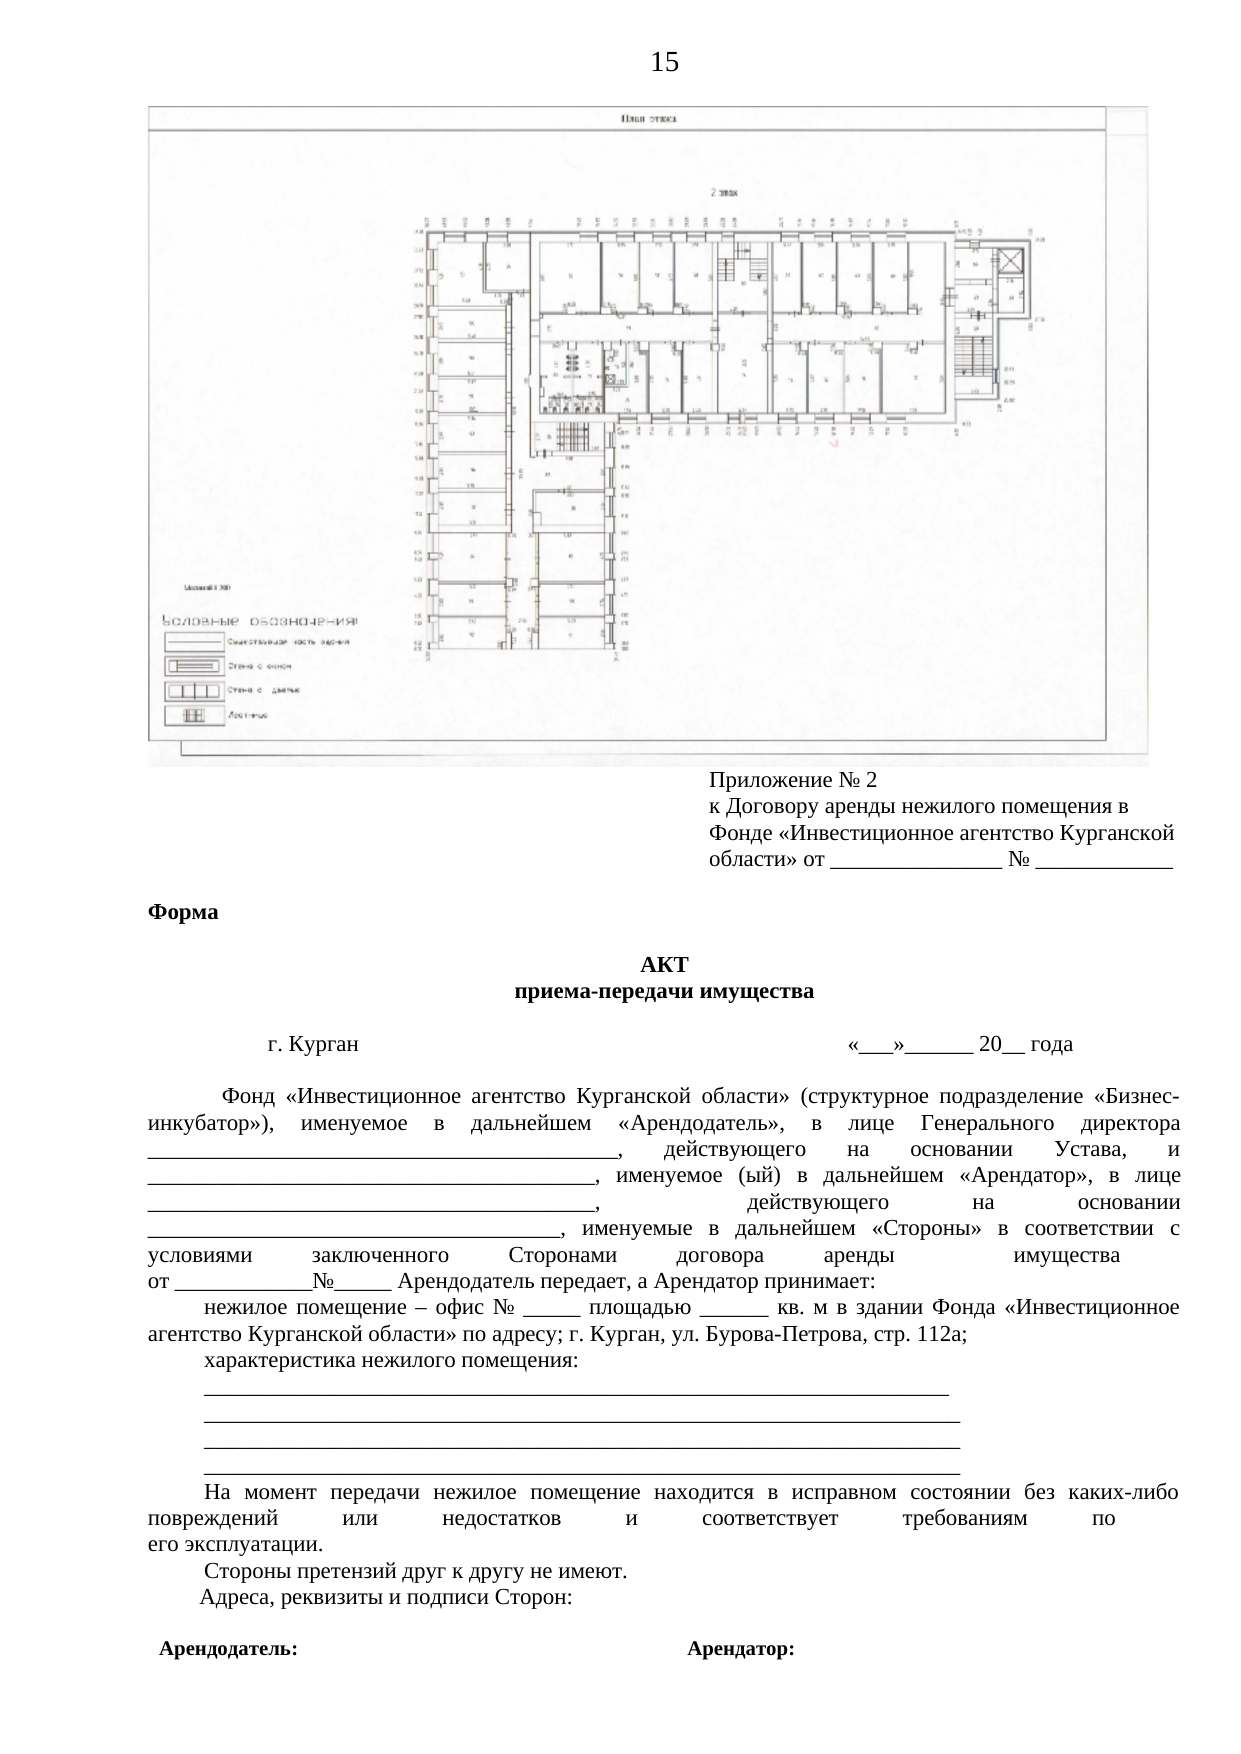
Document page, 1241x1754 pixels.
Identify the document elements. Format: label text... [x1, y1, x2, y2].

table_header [148, 1636, 676, 1680]
text _________________________________________________________________ [148, 1372, 1181, 1399]
text Фонд «Инвестиционное агентство Курганской области» (структурное подразделение «Бизнес-инкубатор»), именуемое в дальнейшем «Арендодатель», в лице Генерального директора _________________________________________, действующего на основании Устава, и _______________________________________, именуемое (ый) в дальнейшем «Арендатор», в лице _______________________________________, действующего на основании ____________________________________, именуемые в дальнейшем «Стороны» в соответствии с условиями заключенного Сторонами договора аренды имущества от ____________№_____ Арендодатель передает, а Арендатор принимает: [148, 1082, 1181, 1293]
text Форма [148, 898, 1181, 924]
text нежилое помещение – офис № _____ площадью ______ кв. м в здании Фонда «Инвестиционное агентство Курганской области» по адресу; г. Курган, ул. Бурова-Петрова, стр. 112а; [148, 1293, 1181, 1346]
text Стороны претензий друг к другу не имеют. [148, 1557, 1181, 1583]
text Фонде «Инвестиционное агентство Курганской области» от _______________ № ____________ [709, 819, 1181, 872]
text г. Курган «___»______ 20__ года [148, 1030, 1181, 1056]
text На момент передачи нежилое помещение находится в исправном состоянии без каких-либо повреждений или недостатков и соответствует требованиям по его эксплуатации. [148, 1478, 1181, 1557]
text приема-передачи имущества [148, 977, 1181, 1003]
text __________________________________________________________________ [148, 1399, 1181, 1425]
text Адреса, реквизиты и подписи Сторон: [148, 1583, 1181, 1609]
text характеристика нежилого помещения: [148, 1346, 1181, 1372]
text АКТ [148, 951, 1181, 977]
text __________________________________________________________________ [148, 1451, 1181, 1478]
text __________________________________________________________________ [148, 1425, 1181, 1451]
text Приложение № 2 [635, 766, 1181, 793]
text к Договору аренды нежилого помещения в [709, 793, 1181, 819]
table_header Арендатор: [676, 1636, 1181, 1680]
picture [147, 106, 1150, 767]
